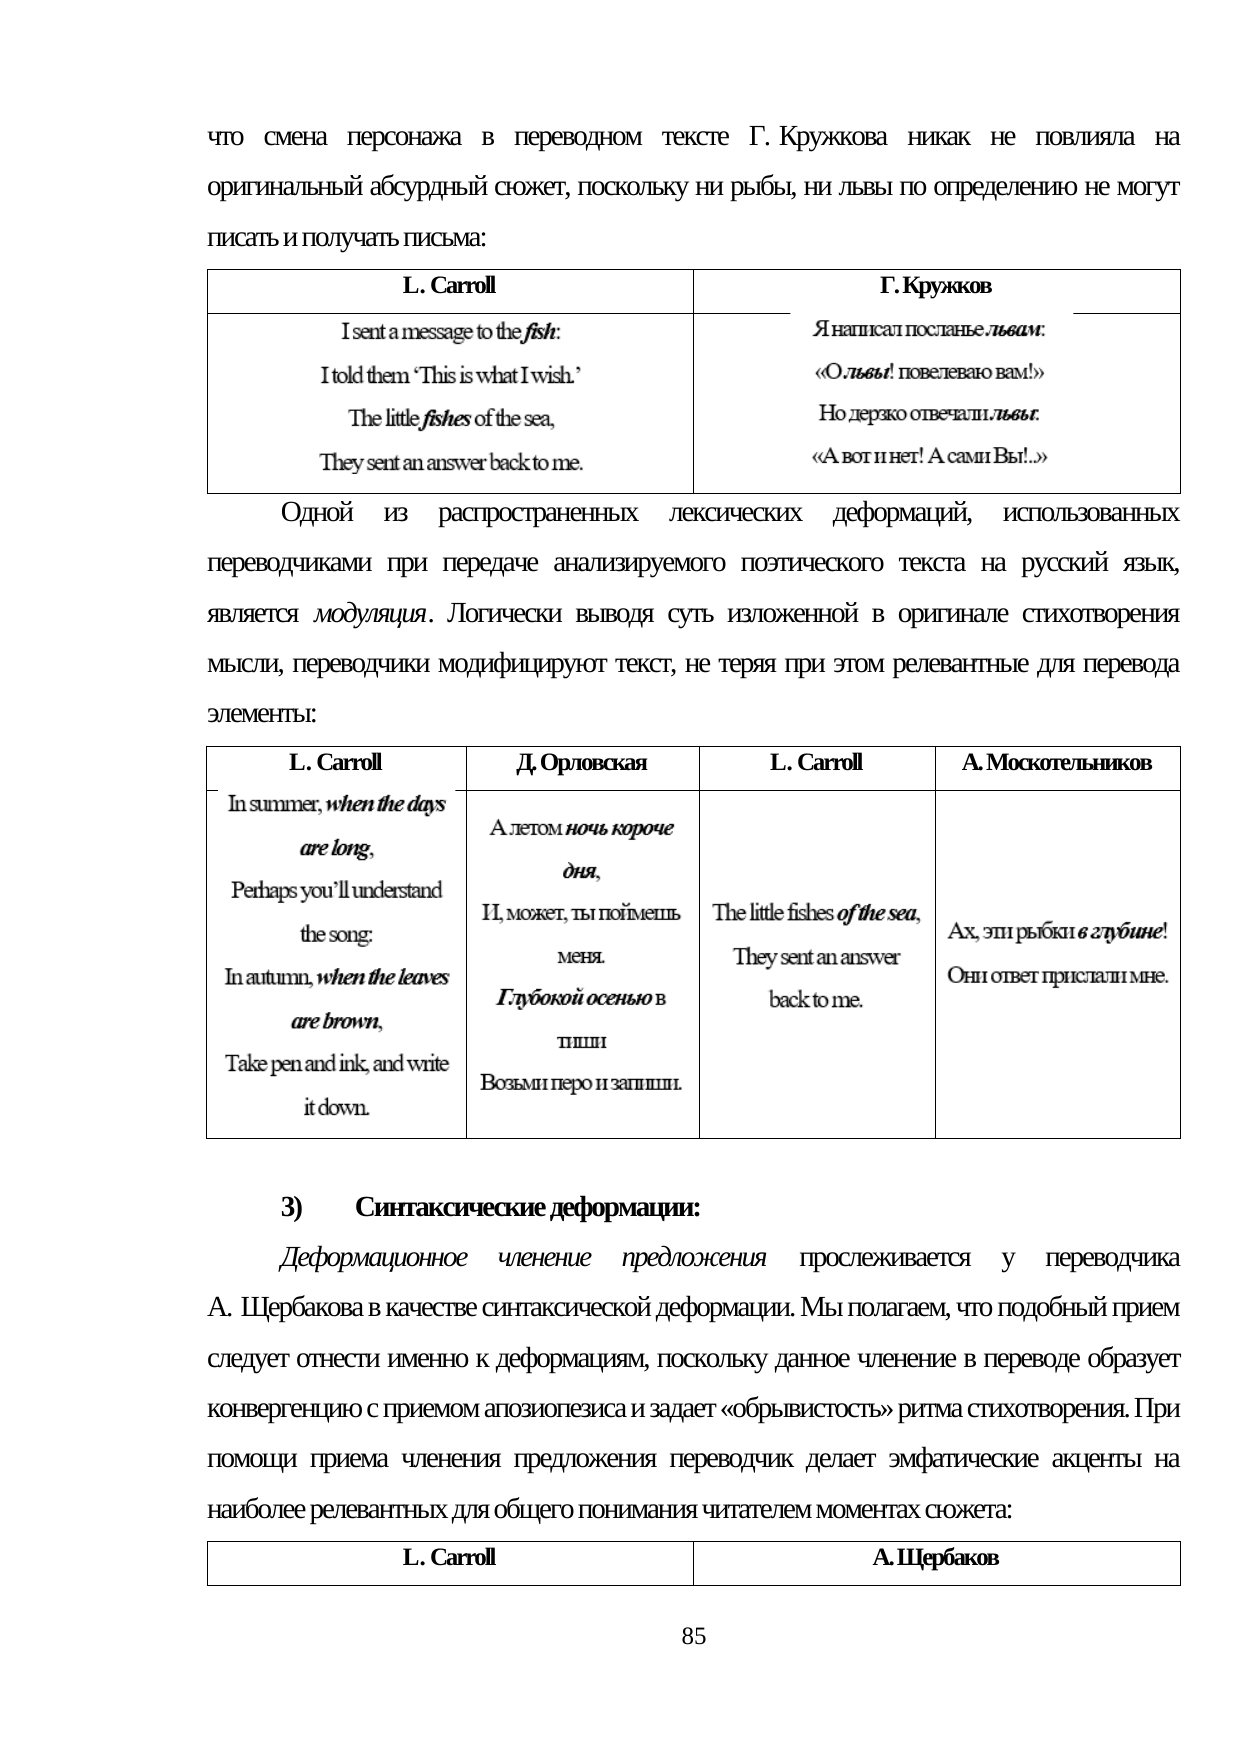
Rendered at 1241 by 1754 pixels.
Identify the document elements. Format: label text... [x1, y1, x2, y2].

list Синтаксические деформации: [207, 1189, 1181, 1222]
table_cell [694, 314, 1180, 493]
table_header Д. Орловская [467, 747, 699, 790]
table_header А. Москотельников [936, 747, 1180, 790]
table_cell [700, 791, 935, 1137]
text Деформационное членение предложения прослеживается у переводчика А. Щербакова в качестве синтаксической деформации. Мы полагаем, что подобный прием следует отнести именно к деформациям, поскольку данное членение в переводе образует конвергенцию с приемом апозиопезиса и задает «обрывистость» ритма стихотворения. При помощи приема членения предложения переводчик делает эмфатические акценты на наиболее релевантных для общего понимания читателем моментах сюжета: [207, 1239, 1181, 1524]
table_header Г. Кружков [694, 270, 1180, 313]
picture [710, 894, 925, 1020]
picture [308, 319, 593, 474]
picture [946, 912, 1170, 1002]
table_header L. Carroll [208, 270, 693, 313]
table_header L. Carroll [207, 747, 466, 790]
table_cell [207, 791, 466, 1137]
picture [477, 808, 689, 1106]
table_cell [208, 314, 693, 493]
picture [788, 313, 1073, 475]
table_cell [467, 791, 699, 1137]
table_header L. Carroll [208, 1542, 693, 1585]
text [207, 118, 1181, 252]
table_header L. Carroll [700, 747, 935, 790]
list Одной из распространенных лексических деформаций, использованных переводчиками при передаче анализируемого поэтического текста на русский язык, является модуляция. Логически выводя суть изложенной в оригинале стихотворения мысли, переводчики модифицируют текст, не теряя при этом релевантные для перевода элементы: [207, 494, 1181, 729]
table_cell [936, 791, 1180, 1137]
table_header А. Щербаков [694, 1542, 1180, 1585]
picture [218, 790, 456, 1124]
